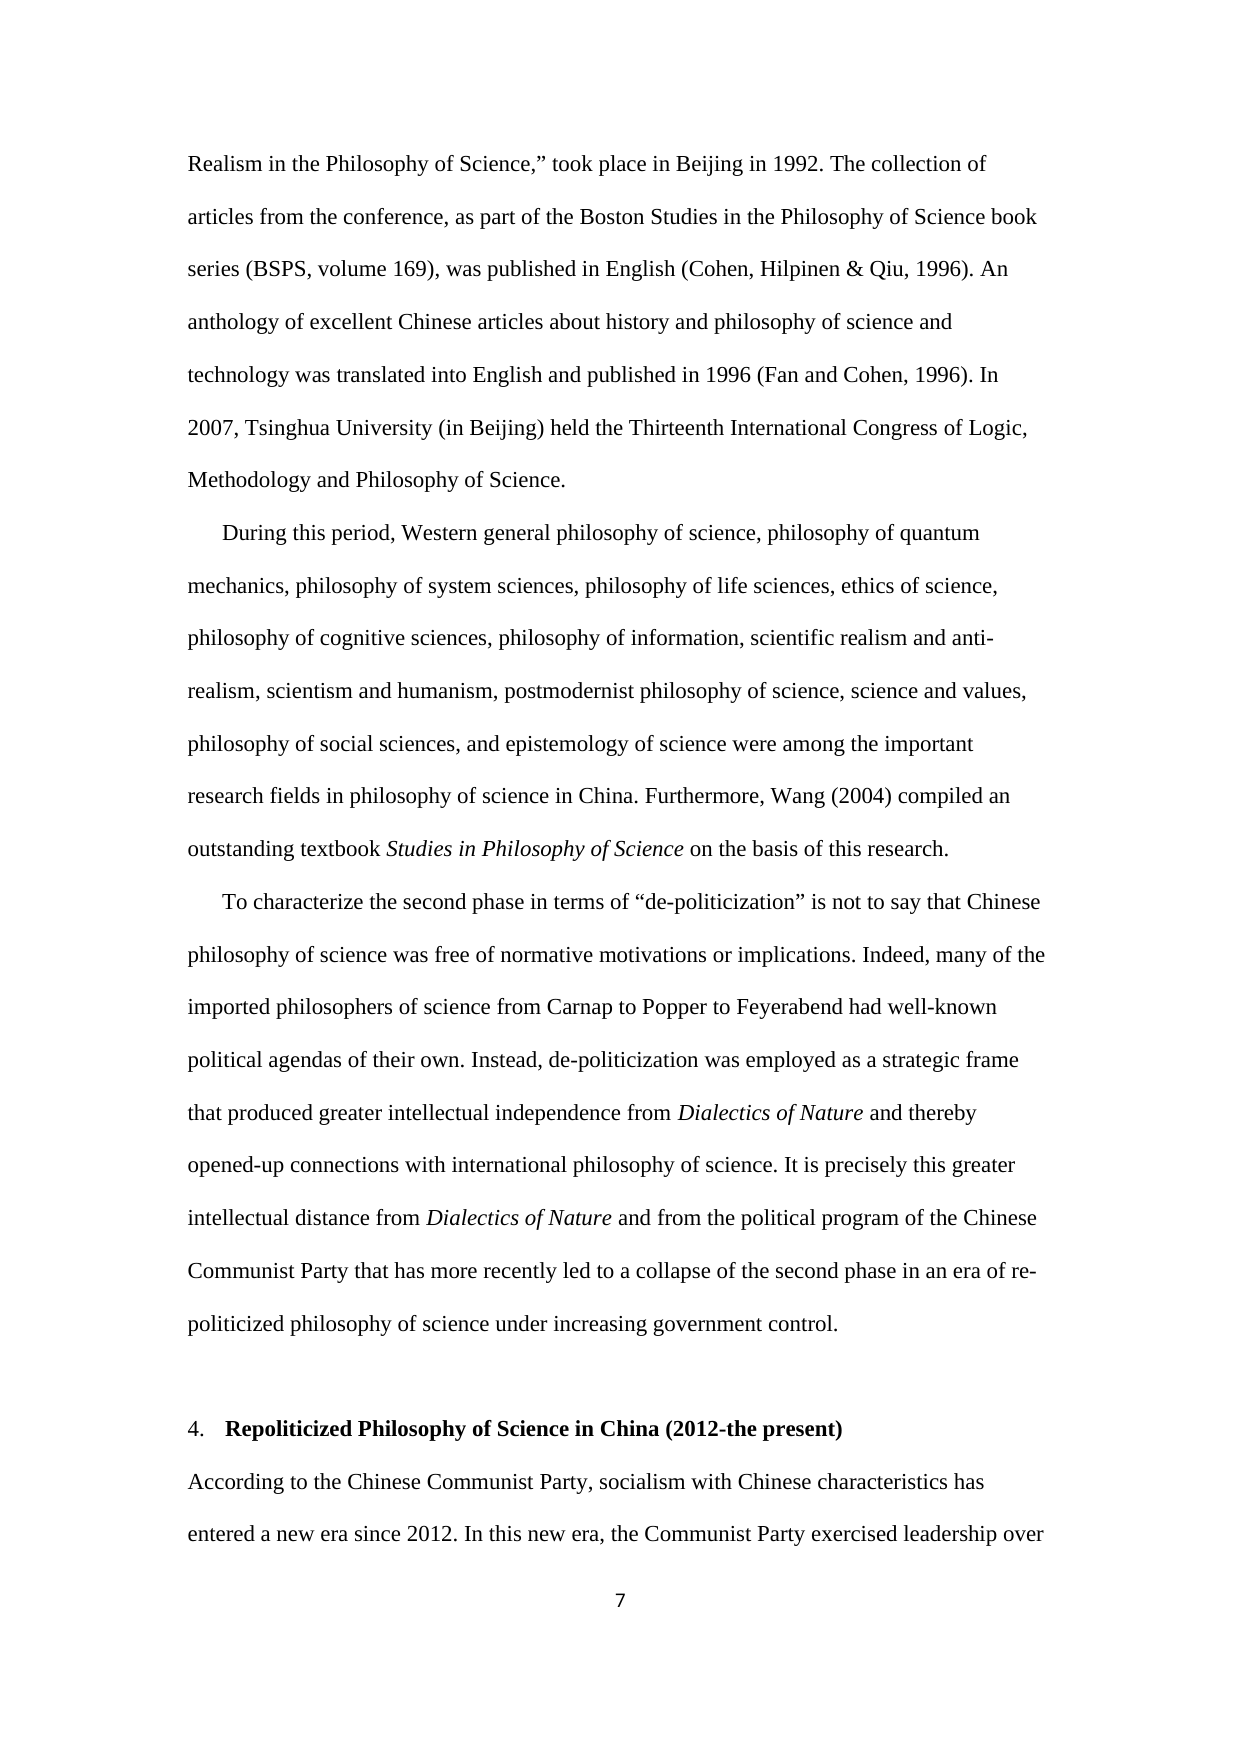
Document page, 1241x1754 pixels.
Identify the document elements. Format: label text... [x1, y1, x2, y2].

text During this period, Western general philosophy of science, philosophy of quantum mechanics, philosophy of system sciences, philosophy of life sciences, ethics of science, philosophy of cognitive sciences, philosophy of information, scientific realism and anti-realism, scientism and humanism, postmodernist philosophy of science, science and values, philosophy of social sciences, and epistemology of science were among the important research fields in philosophy of science in China. Furthermore, Wang (2004) compiled an outstanding textbook Studies in Philosophy of Science on the basis of this research. [187, 519, 1053, 862]
text To characterize the second phase in terms of “de-politicization” is not to say that Chinese philosophy of science was free of normative motivations or implications. Indeed, many of the imported philosophers of science from Carnap to Popper to Feyerabend had well-known political agendas of their own. Instead, de-politicization was employed as a strategic frame that produced greater intellectual independence from Dialectics of Nature and thereby opened-up connections with international philosophy of science. It is precisely this greater intellectual distance from Dialectics of Nature and from the political program of the Chinese Communist Party that has more recently led to a collapse of the second phase in an era of re-politicized philosophy of science under increasing government control. [187, 888, 1053, 1336]
list Repoliticized Philosophy of Science in China (2012-the present) [187, 1415, 1053, 1441]
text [187, 1468, 1053, 1547]
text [187, 150, 1053, 493]
